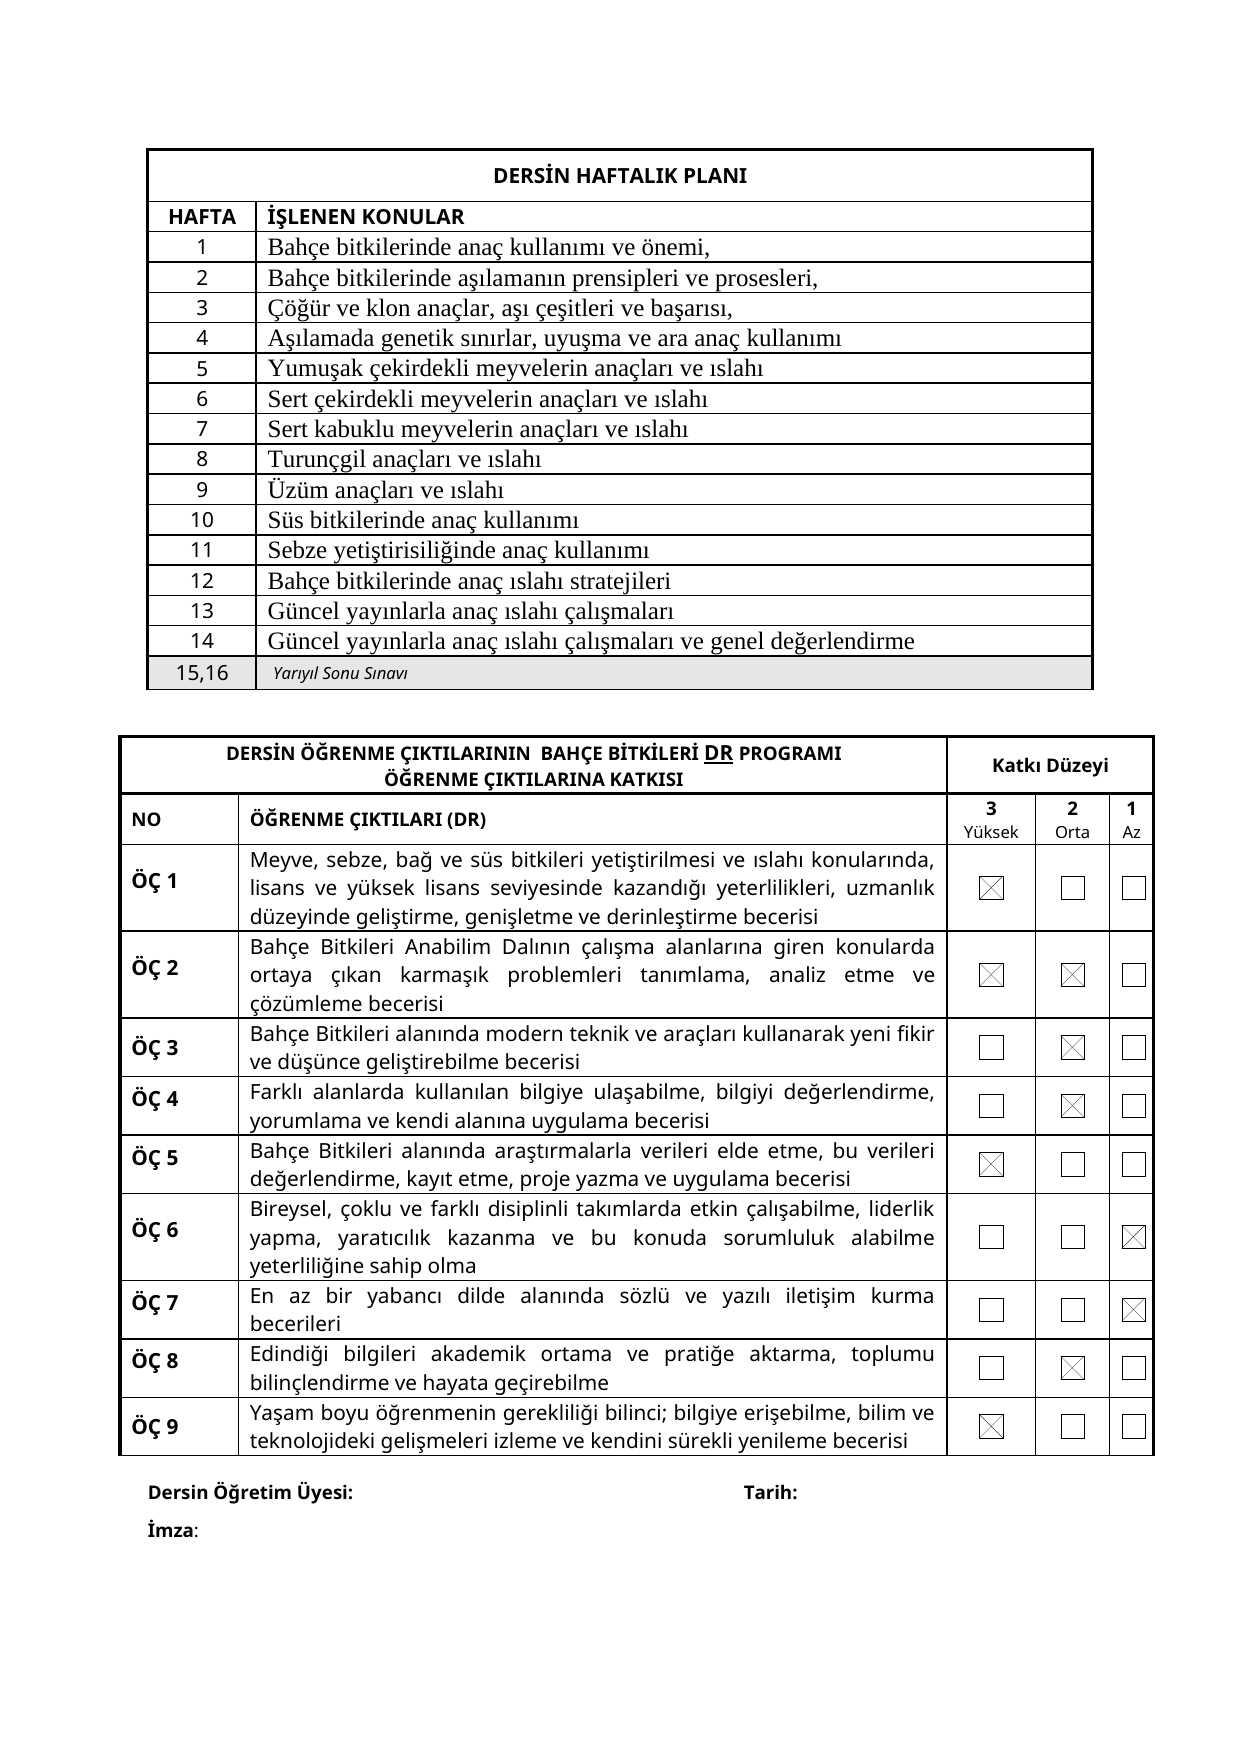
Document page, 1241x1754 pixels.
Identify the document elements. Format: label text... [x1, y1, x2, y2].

table_cell 6 [149, 384, 255, 413]
table_cell 7 [149, 414, 255, 443]
table_cell Üzüm anaçları ve ıslahı [257, 475, 1091, 503]
table_cell İŞLENEN KONULAR [257, 202, 1091, 231]
table_cell ÖĞRENME ÇIKTILARI (DR) [239, 795, 946, 843]
table_cell [1036, 845, 1109, 930]
table_cell 4 [149, 323, 255, 352]
table_cell 1 [149, 232, 255, 261]
table_cell ÖÇ 1 [122, 845, 238, 930]
table_cell 13 [149, 596, 255, 625]
table_cell [1110, 845, 1152, 930]
table_cell 2 Orta [1036, 795, 1109, 843]
table_cell [948, 1398, 1035, 1455]
table_cell [1036, 1340, 1109, 1396]
table_cell Bahçe bitkilerinde aşılamanın prensipleri ve prosesleri, [257, 263, 1091, 291]
table_cell 3 Yüksek [948, 795, 1035, 843]
table_cell [1036, 1194, 1109, 1279]
table_cell ÖÇ 5 [122, 1136, 238, 1193]
table_cell Farklı alanlarda kullanılan bilgiye ulaşabilme, bilgiyi değerlendirme, yorumlama ve kendi alanına uygulama becerisi [239, 1077, 946, 1134]
table_header DERSİN HAFTALIK PLANI [149, 151, 1091, 201]
table_cell Yumuşak çekirdekli meyvelerin anaçları ve ıslahı [257, 354, 1091, 382]
table_cell Yaşam boyu öğrenmenin gerekliliği bilinci; bilgiye erişebilme, bilim ve teknolojideki gelişmeleri izleme ve kendini sürekli yenileme becerisi [239, 1398, 946, 1455]
table_cell [948, 1281, 1035, 1338]
table_cell 10 [149, 505, 255, 534]
table_cell Meyve, sebze, bağ ve süs bitkileri yetiştirilmesi ve ıslahı konularında, lisans ve yüksek lisans seviyesinde kazandığı yeterlilikleri, uzmanlık düzeyinde geliştirme, genişletme ve derinleştirme becerisi [239, 845, 946, 930]
table_cell 12 [149, 566, 255, 594]
table_cell 9 [149, 475, 255, 503]
table_cell ÖÇ 6 [122, 1194, 238, 1279]
table_cell 11 [149, 536, 255, 564]
table_cell ÖÇ 2 [122, 932, 238, 1017]
table_cell 1 Az [1110, 795, 1152, 843]
table_cell 5 [149, 354, 255, 382]
table_header DERSİN ÖĞRENME ÇIKTILARININ BAHÇE BİTKİLERİ DR PROGRAMI ÖĞRENME ÇIKTILARINA KATKISI [122, 738, 946, 792]
table_cell [1110, 1281, 1152, 1338]
table_header Katkı Düzeyi [948, 738, 1152, 792]
table_cell [948, 1077, 1035, 1134]
table_cell [1110, 1340, 1152, 1396]
table_cell ÖÇ 9 [122, 1398, 238, 1455]
table_cell Çöğür ve klon anaçlar, aşı çeşitleri ve başarısı, [257, 293, 1091, 322]
table_cell Sebze yetiştirisiliğinde anaç kullanımı [257, 536, 1091, 564]
table_cell [1110, 1019, 1152, 1076]
table_cell Yarıyıl Sonu Sınavı [257, 657, 1091, 689]
table_cell NO [122, 795, 238, 843]
table_cell [948, 1019, 1035, 1076]
table_cell ÖÇ 4 [122, 1077, 238, 1134]
table_cell [1036, 1077, 1109, 1134]
text İmza: [148, 1517, 1093, 1543]
table_cell [1110, 932, 1152, 1017]
table_cell 15,16 [149, 657, 255, 689]
table_cell Bahçe Bitkileri Anabilim Dalının çalışma alanlarına giren konularda ortaya çıkan karmaşık problemleri tanımlama, analiz etme ve çözümleme becerisi [239, 932, 946, 1017]
table_cell 2 [149, 263, 255, 291]
table_cell [1110, 1398, 1152, 1455]
table_cell Süs bitkilerinde anaç kullanımı [257, 505, 1091, 534]
table_cell [1036, 932, 1109, 1017]
table_cell Bahçe bitkilerinde anaç kullanımı ve önemi, [257, 232, 1091, 261]
table_cell [948, 1194, 1035, 1279]
table_cell 14 [149, 626, 255, 655]
table_cell Güncel yayınlarla anaç ıslahı çalışmaları [257, 596, 1091, 625]
table_cell [1110, 1194, 1152, 1279]
table_cell Turunçgil anaçları ve ıslahı [257, 445, 1091, 473]
table_cell ÖÇ 7 [122, 1281, 238, 1338]
table_cell Bireysel, çoklu ve farklı disiplinli takımlarda etkin çalışabilme, liderlik yapma, yaratıcılık kazanma ve bu konuda sorumluluk alabilme yeterliliğine sahip olma [239, 1194, 946, 1279]
table_cell 3 [149, 293, 255, 322]
table_cell Bahçe Bitkileri alanında araştırmalarla verileri elde etme, bu verileri değerlendirme, kayıt etme, proje yazma ve uygulama becerisi [239, 1136, 946, 1193]
table_cell Sert çekirdekli meyvelerin anaçları ve ıslahı [257, 384, 1091, 413]
table_cell Güncel yayınlarla anaç ıslahı çalışmaları ve genel değerlendirme [257, 626, 1091, 655]
table_cell En az bir yabancı dilde alanında sözlü ve yazılı iletişim kurma becerileri [239, 1281, 946, 1338]
table_cell HAFTA [149, 202, 255, 231]
table_cell [948, 1136, 1035, 1193]
table_cell [1036, 1281, 1109, 1338]
table_cell Sert kabuklu meyvelerin anaçları ve ıslahı [257, 414, 1091, 443]
table_cell 8 [149, 445, 255, 473]
table_cell [1110, 1077, 1152, 1134]
table_cell [1036, 1019, 1109, 1076]
table_cell ÖÇ 8 [122, 1340, 238, 1396]
table_cell ÖÇ 3 [122, 1019, 238, 1076]
table_cell Bahçe Bitkileri alanında modern teknik ve araçları kullanarak yeni fikir ve düşünce geliştirebilme becerisi [239, 1019, 946, 1076]
table_cell [948, 932, 1035, 1017]
table_cell [948, 845, 1035, 930]
table_cell [1110, 1136, 1152, 1193]
table_cell [948, 1340, 1035, 1396]
table_cell [1036, 1398, 1109, 1455]
table_cell Aşılamada genetik sınırlar, uyuşma ve ara anaç kullanımı [257, 323, 1091, 352]
table_cell Edindiği bilgileri akademik ortama ve pratiğe aktarma, toplumu bilinçlendirme ve hayata geçirebilme [239, 1340, 946, 1396]
table_cell [1036, 1136, 1109, 1193]
text Dersin Öğretim Üyesi: Tarih: [148, 1479, 1093, 1504]
table_cell Bahçe bitkilerinde anaç ıslahı stratejileri [257, 566, 1091, 594]
